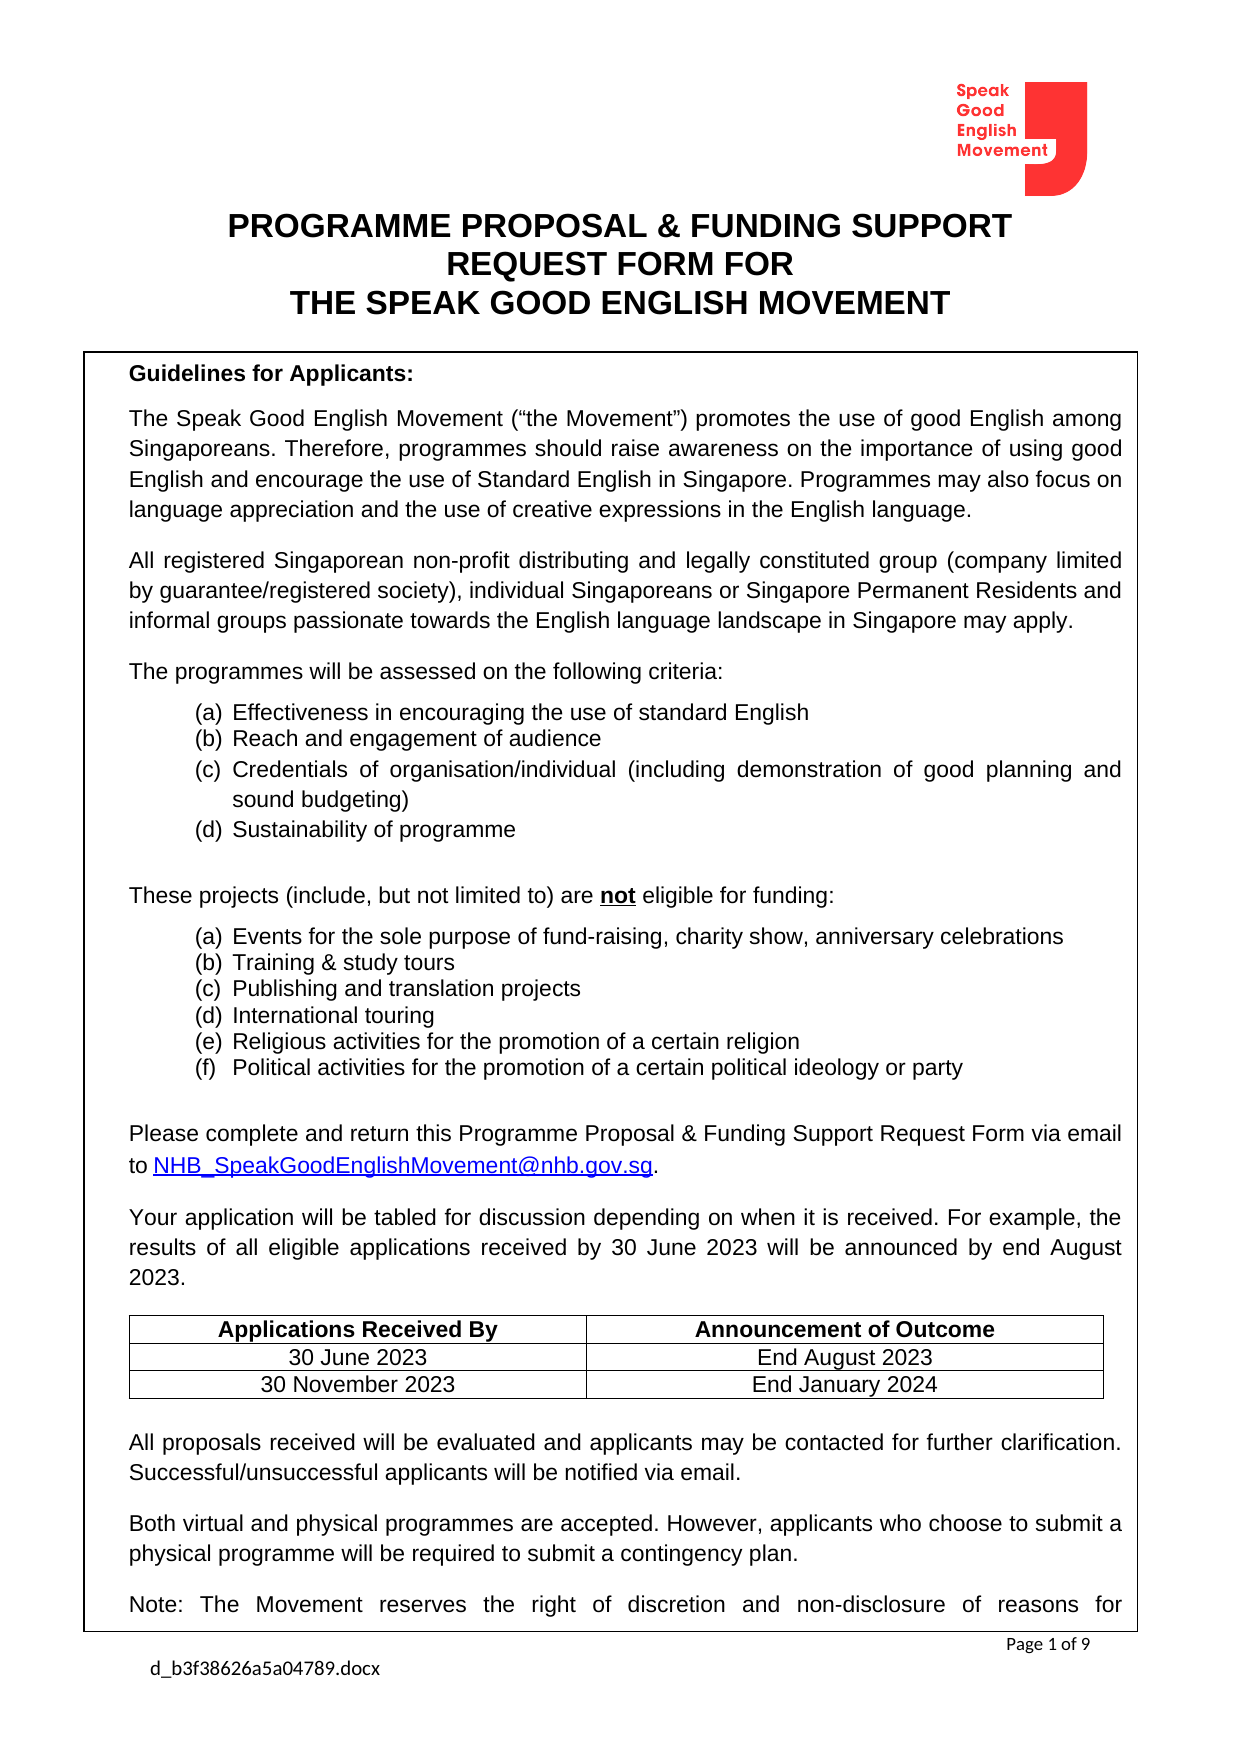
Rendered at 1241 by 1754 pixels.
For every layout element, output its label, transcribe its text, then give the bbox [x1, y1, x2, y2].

picture [948, 73, 1091, 207]
list THE SPEAK GOOD ENGLISH MOVEMENT [150, 283, 1090, 321]
text PROGRAMME PROPOSAL & FUNDING SUPPORT REQUEST FORM FOR [150, 206, 1090, 283]
